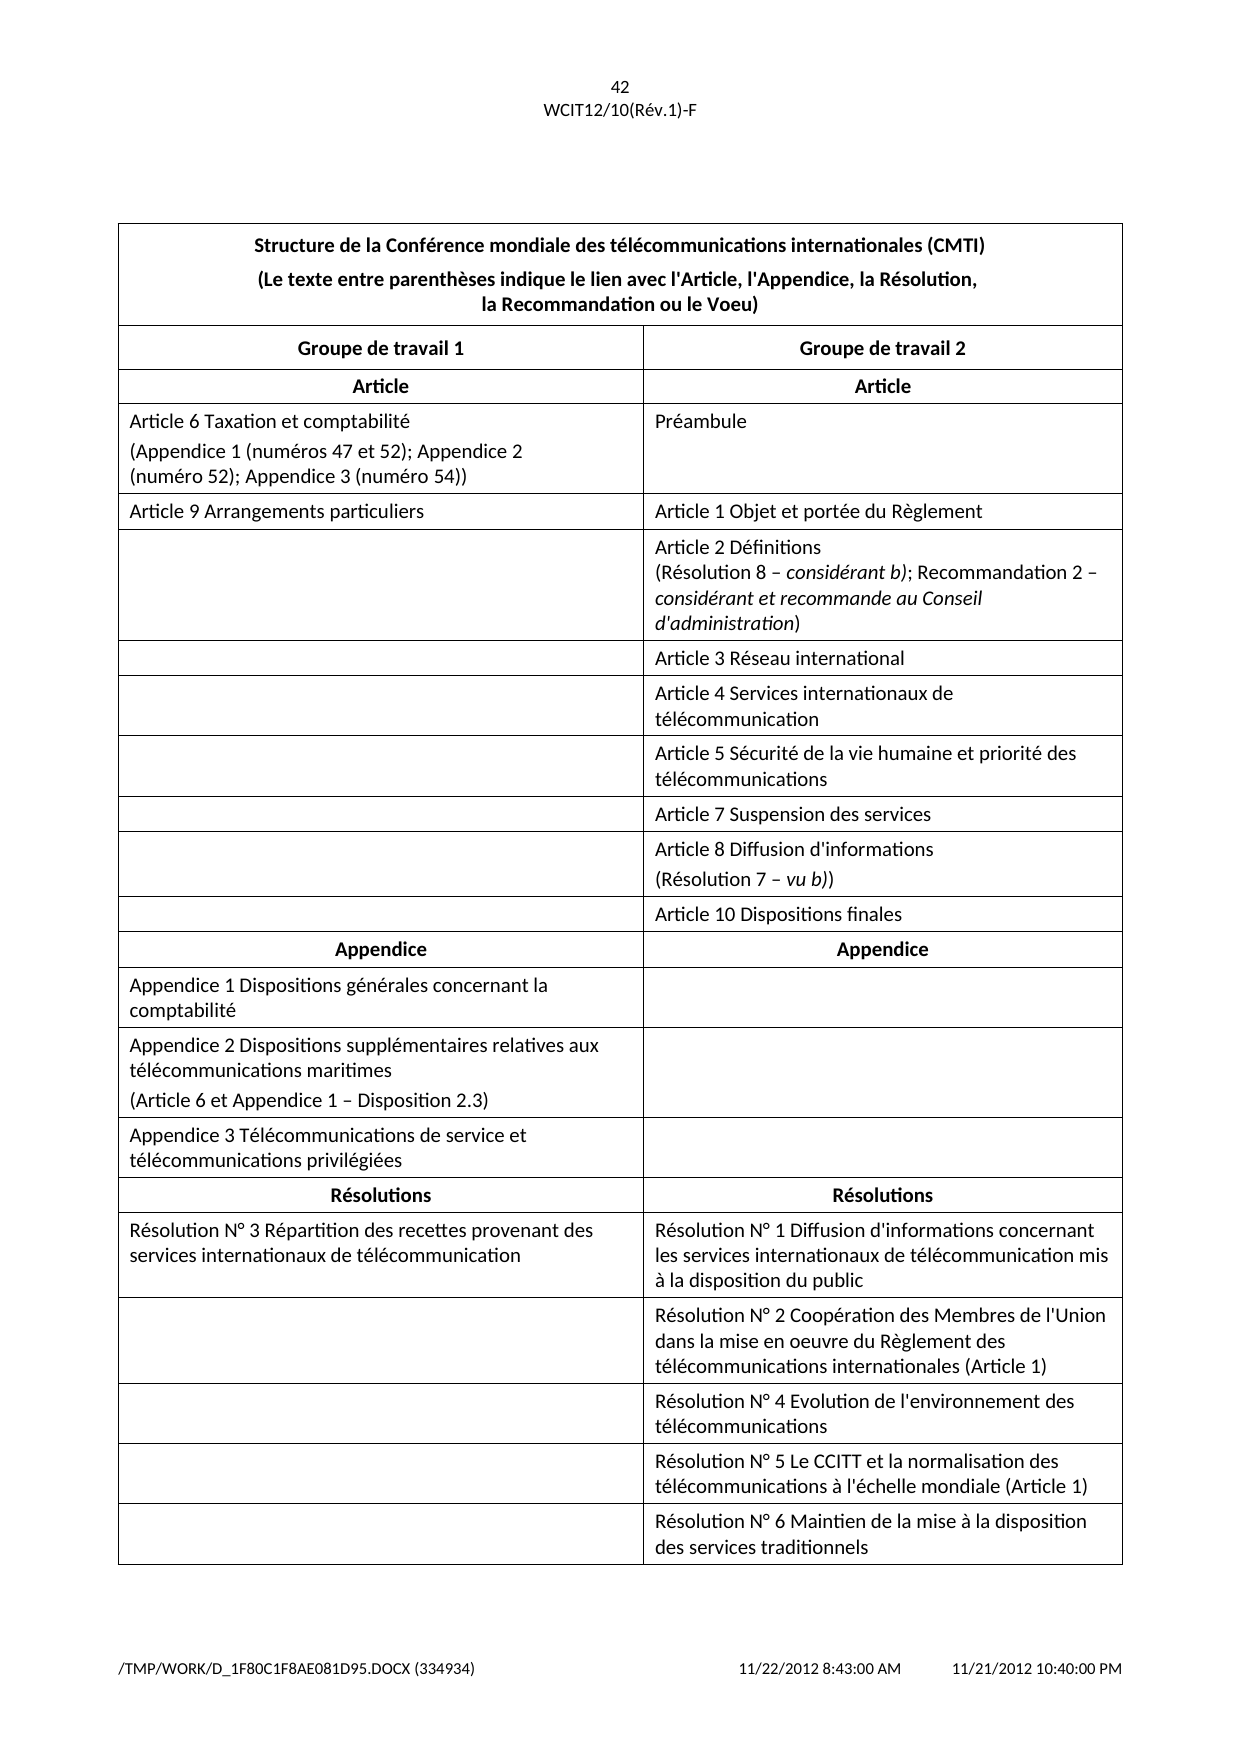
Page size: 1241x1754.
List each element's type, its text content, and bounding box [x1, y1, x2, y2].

table_cell [119, 1444, 643, 1503]
table_cell [119, 1384, 643, 1443]
table_cell Appendice 2 Dispositions supplémentaires relatives aux télécommunications maritimes (Article 6 et Appendice 1 – Disposition 2.3) [119, 1028, 643, 1117]
table_cell [119, 1504, 643, 1563]
table_cell [119, 832, 643, 896]
table_cell Groupe de travail 1 [119, 326, 643, 368]
table_cell [644, 968, 1122, 1027]
table_cell Article 7 Suspension des services [644, 797, 1122, 831]
table_header Structure de la Conférence mondiale des télécommunications internationales (CMTI) (Le texte entre parenthèses indique le lien avec l'Article, l'Appendice, la Résolution, la Recommandation ou le Voeu) [119, 224, 1122, 325]
table_cell Article 8 Diffusion d'informations (Résolution 7 – vu b)) [644, 832, 1122, 896]
table_cell Article 5 Sécurité de la vie humaine et priorité des télécommunications [644, 736, 1122, 796]
table_cell Article 9 Arrangements particuliers [119, 494, 643, 529]
table_cell Article 6 Taxation et comptabilité (Appendice 1 (numéros 47 et 52); Appendice 2 (numéro 52); Appendice 3 (numéro 54)) [119, 404, 643, 493]
table_cell Résolution N° 6 Maintien de la mise à la disposition des services traditionnels [644, 1504, 1122, 1563]
table_cell [119, 530, 643, 640]
table_cell Résolutions [644, 1178, 1122, 1212]
table_cell [119, 676, 643, 735]
table_cell Résolution N° 5 Le CCITT et la normalisation des télécommunications à l'échelle mondiale (Article 1) [644, 1444, 1122, 1503]
table_cell Appendice 1 Dispositions générales concernant la comptabilité [119, 968, 643, 1027]
table_cell Appendice 3 Télécommunications de service et télécommunications privilégiées [119, 1118, 643, 1177]
table_cell Article [644, 370, 1122, 403]
table_cell [119, 1298, 643, 1383]
table_cell [644, 1028, 1122, 1117]
table_cell [119, 736, 643, 796]
table_cell Article 1 Objet et portée du Règlement [644, 494, 1122, 529]
table_cell [119, 897, 643, 931]
table_cell Article 10 Dispositions finales [644, 897, 1122, 931]
table_cell Résolution N° 3 Répartition des recettes provenant des services internationaux de télécommunication [119, 1213, 643, 1297]
table_cell Article 2 Définitions (Résolution 8 – considérant b); Recommandation 2 – considérant et recommande au Conseil d'administration) [644, 530, 1122, 640]
table_cell [644, 1118, 1122, 1177]
table_cell [119, 641, 643, 675]
table_cell Article 3 Réseau international [644, 641, 1122, 675]
table_cell [119, 797, 643, 831]
table_cell Résolution N° 2 Coopération des Membres de l'Union dans la mise en oeuvre du Règlement des télécommunications internationales (Article 1) [644, 1298, 1122, 1383]
table_cell Article [119, 370, 643, 403]
table_cell Résolution N° 1 Diffusion d'informations concernant les services internationaux de télécommunication mis à la disposition du public [644, 1213, 1122, 1297]
table_cell Article 4 Services internationaux de télécommunication [644, 676, 1122, 735]
table_cell Groupe de travail 2 [644, 326, 1122, 368]
table_cell Résolutions [119, 1178, 643, 1212]
table_cell Résolution N° 4 Evolution de l'environnement des télécommunications [644, 1384, 1122, 1443]
table_cell Appendice [119, 932, 643, 967]
table_cell Préambule [644, 404, 1122, 493]
table_cell Appendice [644, 932, 1122, 967]
